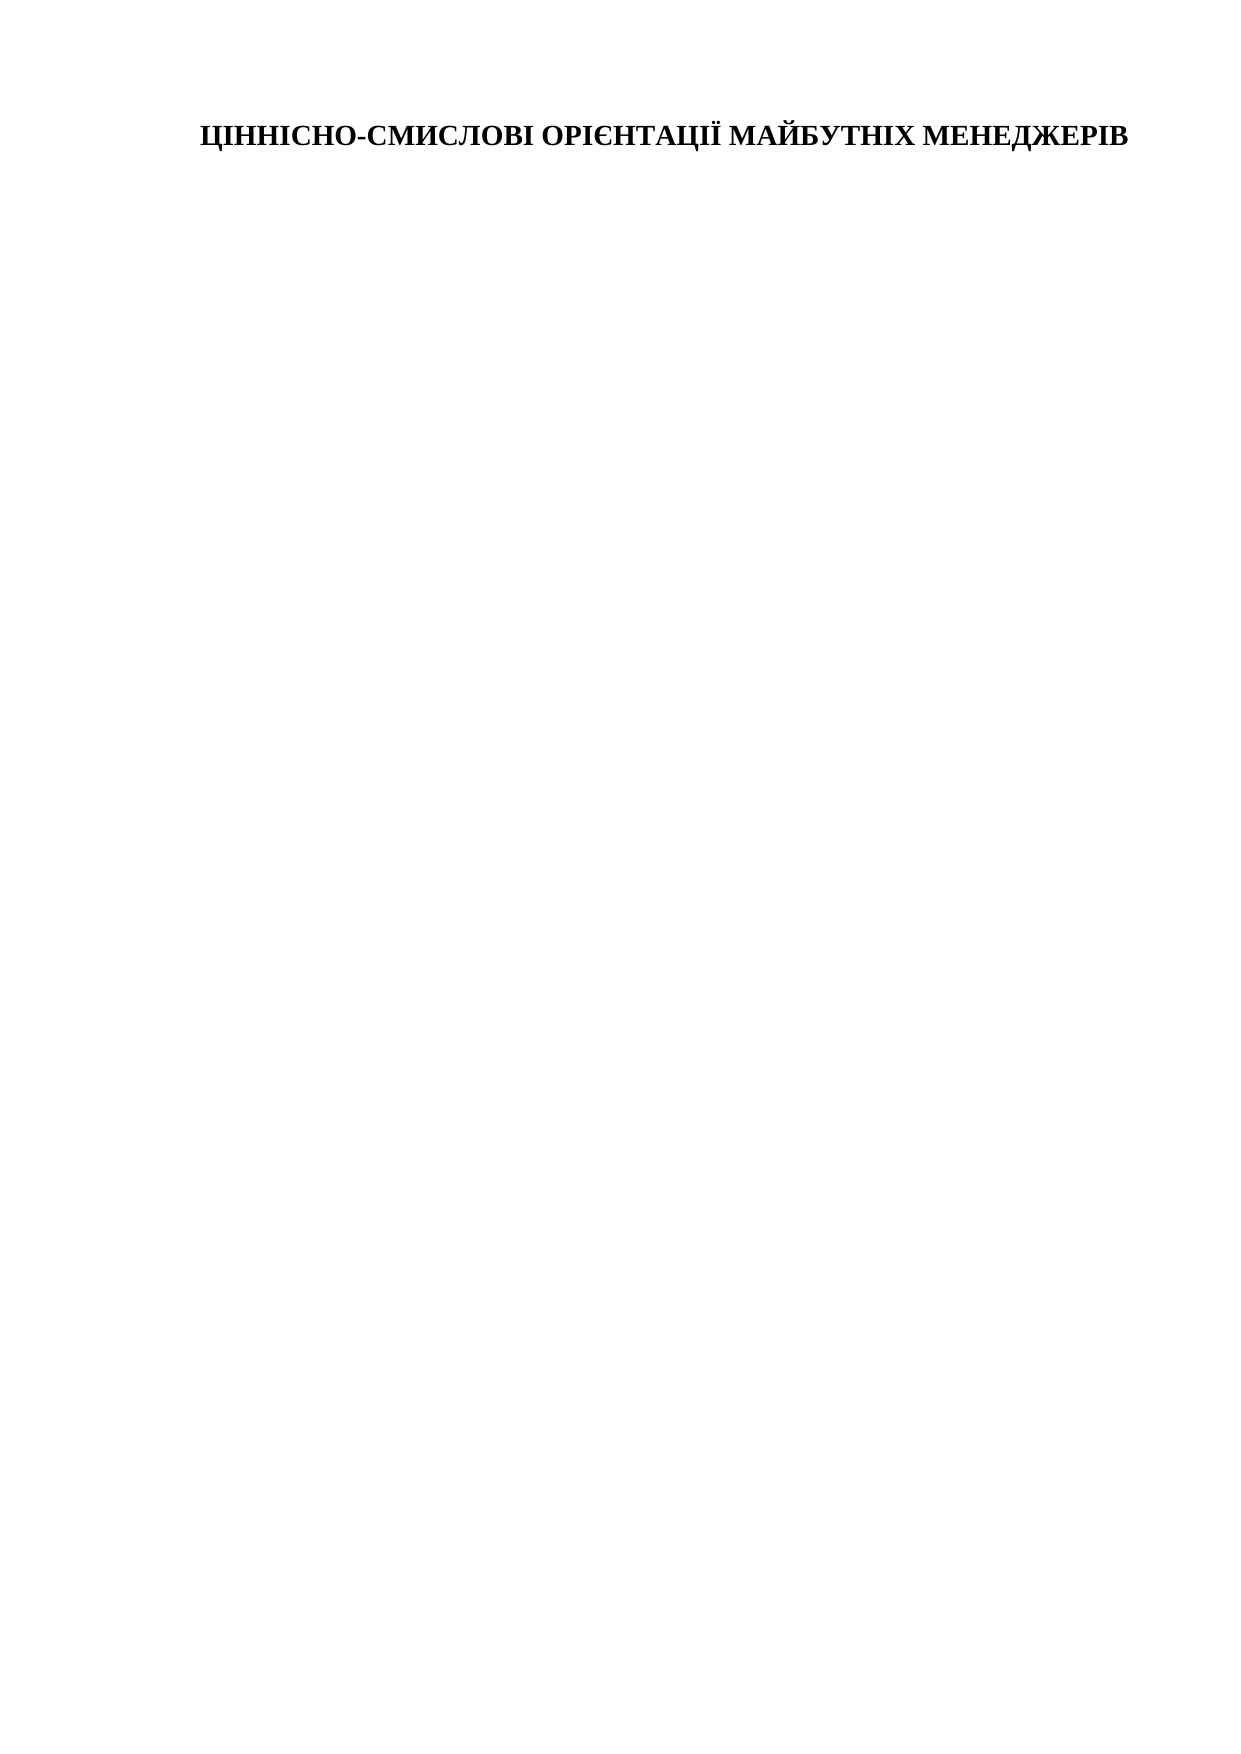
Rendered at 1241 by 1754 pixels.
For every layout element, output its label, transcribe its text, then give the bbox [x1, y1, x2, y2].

text ЦІННІСНО-СМИСЛОВІ ОРІЄНТАЦІЇ МАЙБУТНІХ МЕНЕДЖЕРІВ [177, 118, 1152, 152]
